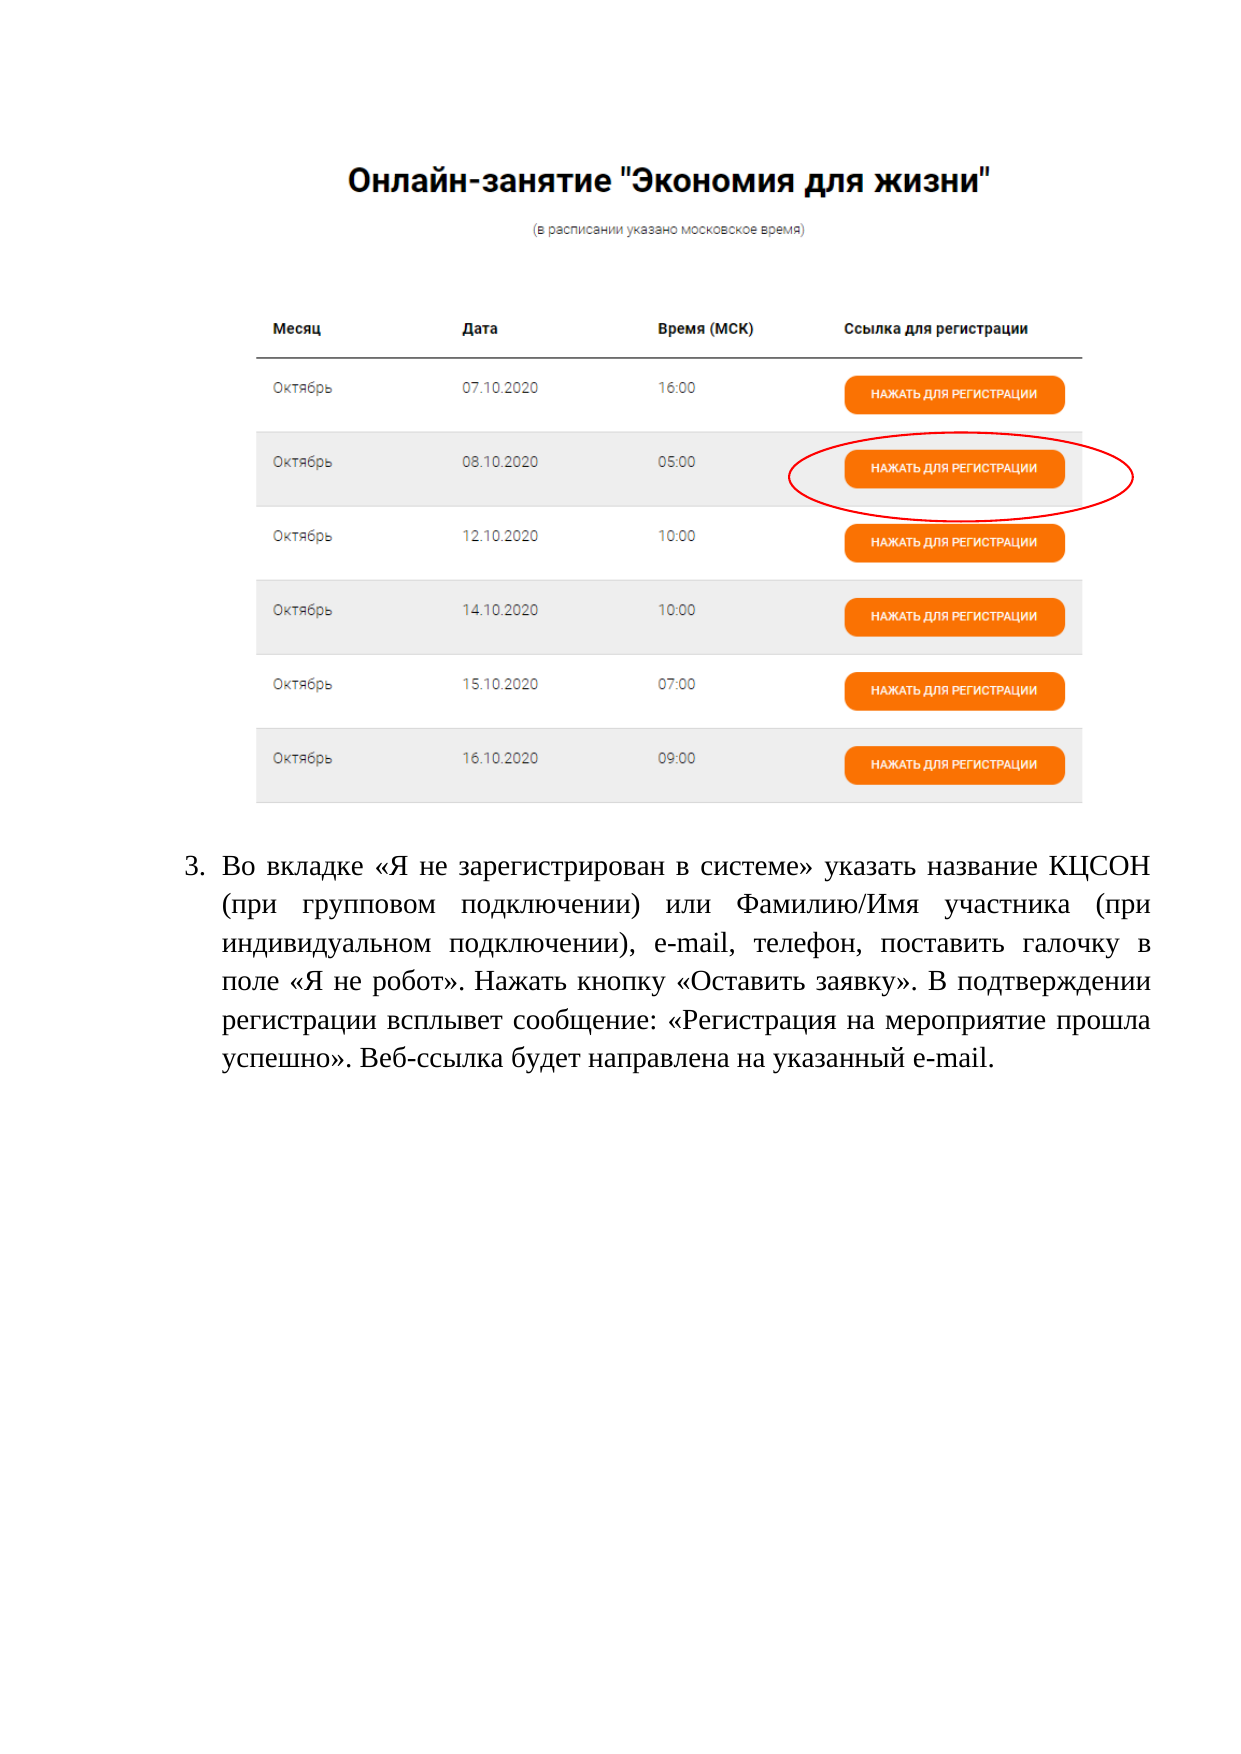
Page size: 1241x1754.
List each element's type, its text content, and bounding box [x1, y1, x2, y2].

list Во вкладке «Я не зарегистрирован в системе» указать название КЦСОН (при групповом подключении) или Фамилию/Имя участника (при индивидуальном подключении), e-mail, телефон, поставить галочку в поле «Я не робот». Нажать кнопку «Оставить заявку». В подтверждении регистрации всплывет сообщение: «Регистрация на мероприятие прошла успешно». Веб-ссылка будет направлена на указанный e-mail. [184, 848, 1152, 1074]
picture [791, 434, 1131, 520]
picture [195, 118, 1133, 831]
